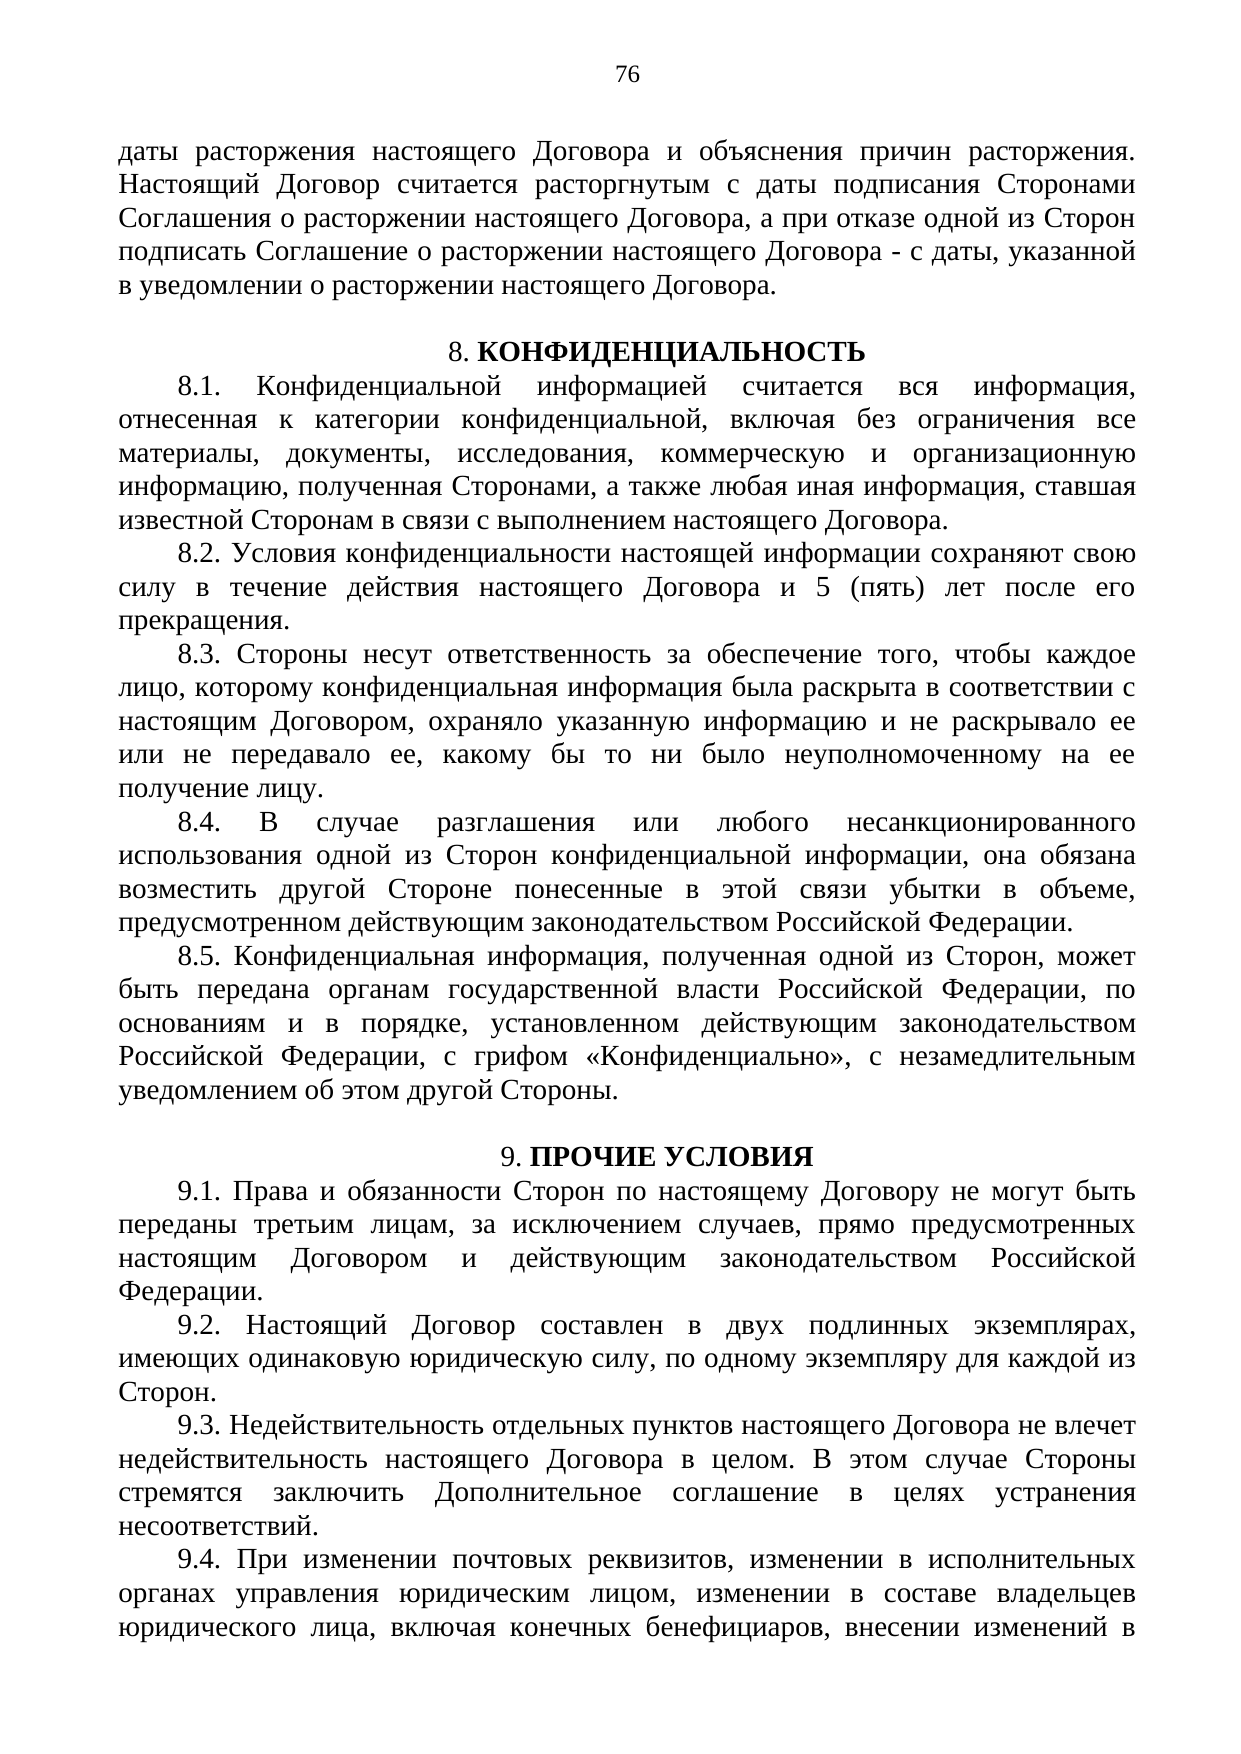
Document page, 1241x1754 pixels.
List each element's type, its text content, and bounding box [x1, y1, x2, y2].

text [118, 1542, 1137, 1642]
text 9.1. Права и обязанности Сторон по настоящему Договору не могут быть переданы третьим лицам, за исключением случаев, прямо предусмотренных настоящим Договором и действующим законодательством Российской Федерации. [118, 1173, 1137, 1307]
text 8. КОНФИДЕНЦИАЛЬНОСТЬ [118, 334, 1137, 368]
text 9.2. Настоящий Договор составлен в двух подлинных экземплярах, имеющих одинаковую юридическую силу, по одному экземпляру для каждой из Сторон. [118, 1307, 1137, 1407]
text 8.3. Стороны несут ответственность за обеспечение того, чтобы каждое лицо, которому конфиденциальная информация была раскрыта в соответствии с настоящим Договором, охраняло указанную информацию и не раскрывало ее или не передавало ее, какому бы то ни было неуполномоченному на ее получение лицу. [118, 636, 1137, 804]
text 9.3. Недействительность отдельных пунктов настоящего Договора не влечет недействительность настоящего Договора в целом. В этом случае Стороны стремятся заключить Дополнительное соглашение в целях устранения несоответствий. [118, 1407, 1137, 1542]
text 8.5. Конфиденциальная информация, полученная одной из Сторон, может быть передана органам государственной власти Российской Федерации, по основаниям и в порядке, установленном действующим законодательством Российской Федерации, с грифом «Конфиденциально», с незамедлительным уведомлением об этом другой Стороны. [118, 938, 1137, 1106]
text 8.2. Условия конфиденциальности настоящей информации сохраняют свою силу в течение действия настоящего Договора и 5 (пять) лет после его прекращения. [118, 535, 1137, 636]
text 8.4. В случае разглашения или любого несанкционированного использования одной из Сторон конфиденциальной информации, она обязана возместить другой Стороне понесенные в этой связи убытки в объеме, предусмотренном действующим законодательством Российской Федерации. [118, 804, 1137, 938]
text 9. ПРОЧИЕ УСЛОВИЯ [118, 1139, 1137, 1173]
text 8.1. Конфиденциальной информацией считается вся информация, отнесенная к категории конфиденциальной, включая без ограничения все материалы, документы, исследования, коммерческую и организационную информацию, полученная Сторонами, а также любая иная информация, ставшая известной Сторонам в связи с выполнением настоящего Договора. [118, 368, 1137, 535]
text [118, 133, 1137, 301]
